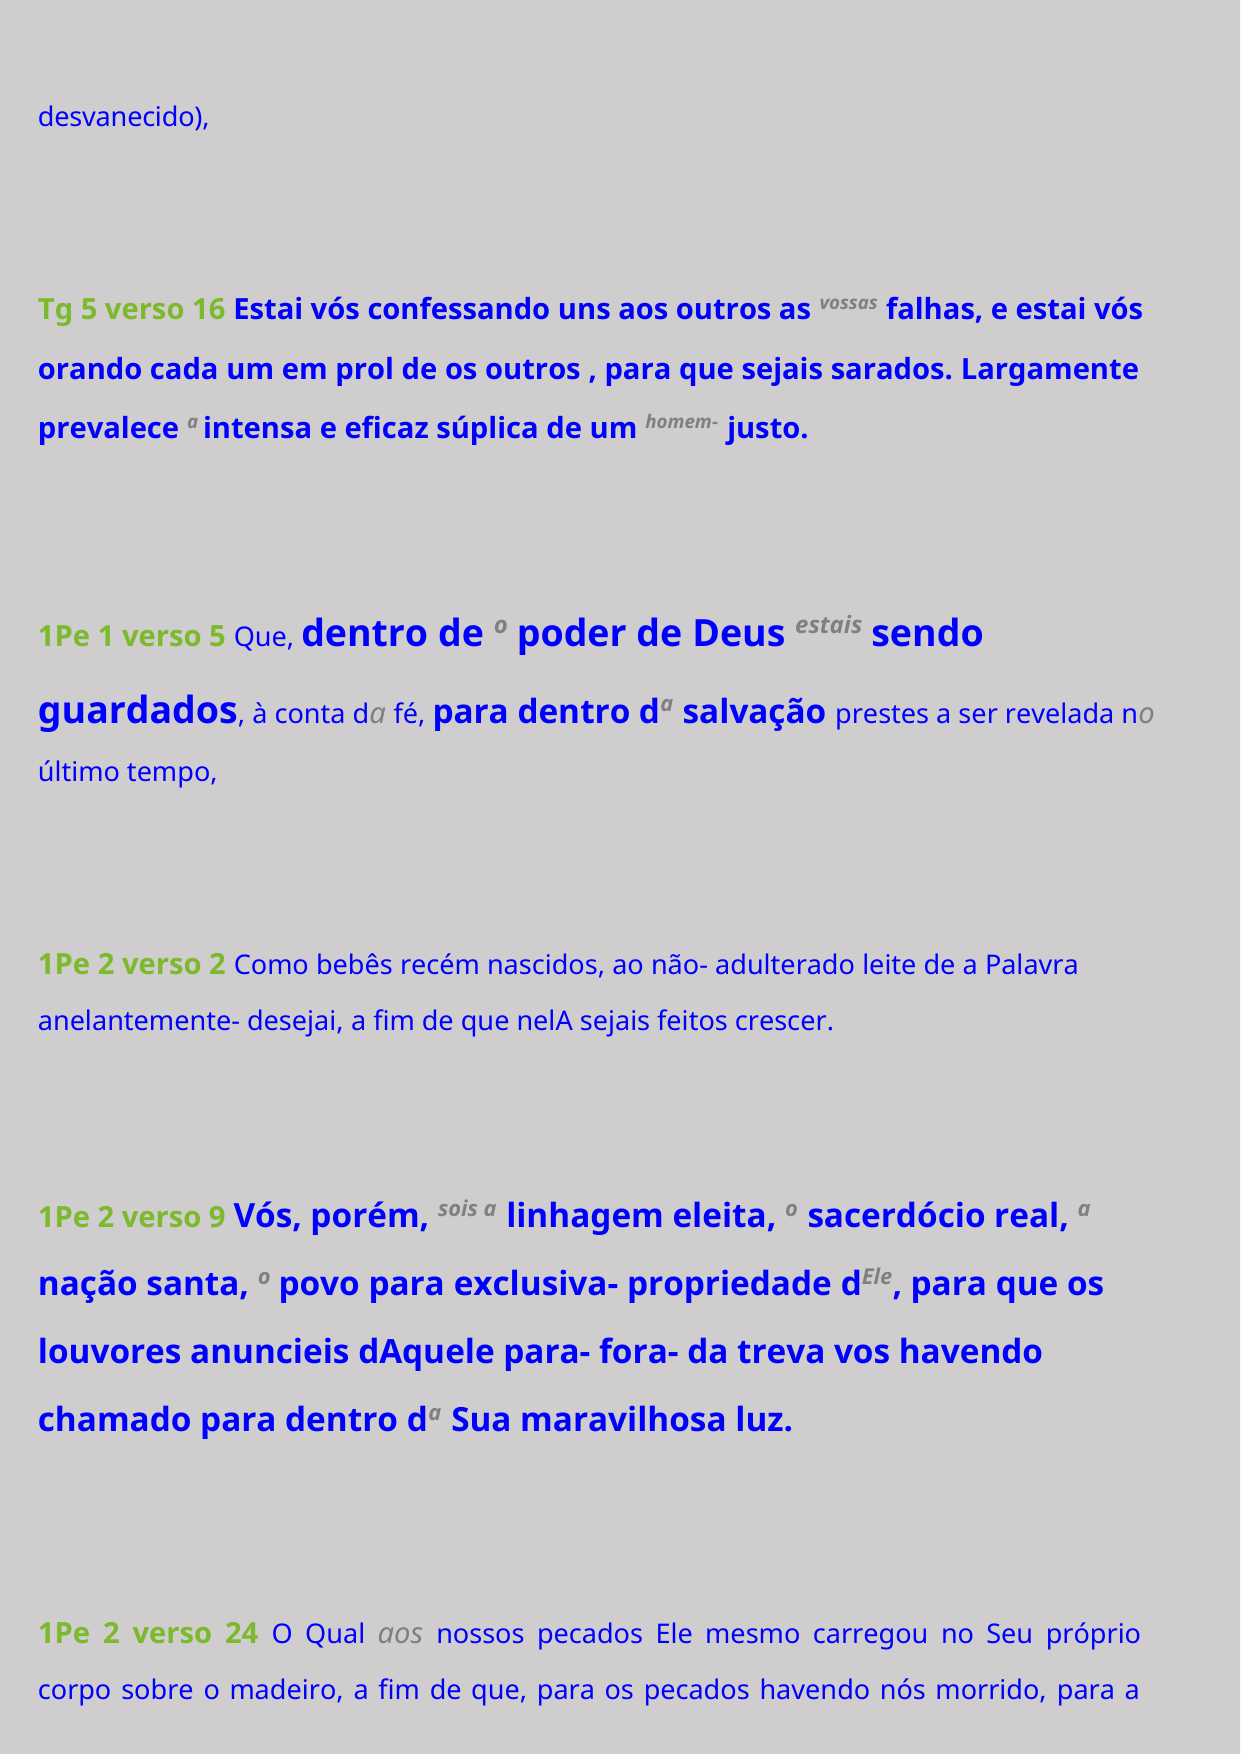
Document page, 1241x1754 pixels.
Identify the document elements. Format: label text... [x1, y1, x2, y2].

text 1Pe 2 verso 9 Vós, porém, sois a linhagem eleita, o sacerdócio real, a nação santa, o povo para exclusiva- propriedade dEle, para que os louvores anuncieis dAquele para- fora- da treva vos havendo chamado para dentro da Sua maravilhosa luz. [38, 1192, 1193, 1442]
subtitle Tg 5 verso 16 Estai vós confessando uns aos outros as vossas falhas, e estai vós orando cada um em prol de os outros , para que sejais sarados. Largamente prevalece a intensa e eficaz súplica de um homem- justo. [38, 288, 1193, 447]
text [38, 1612, 1141, 1707]
text 1Pe 2 verso 2 Como bebês recém nascidos, ao não- adulterado leite de a Palavra anelantemente- desejai, a fim de que nelA sejais feitos crescer. [38, 943, 1215, 1038]
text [38, 98, 1215, 135]
text 1Pe 1 verso 5 Que, dentro de o poder de Deus estais sendo guardados, à conta da fé, para dentro da salvação prestes a ser revelada no último tempo, [38, 606, 1193, 789]
